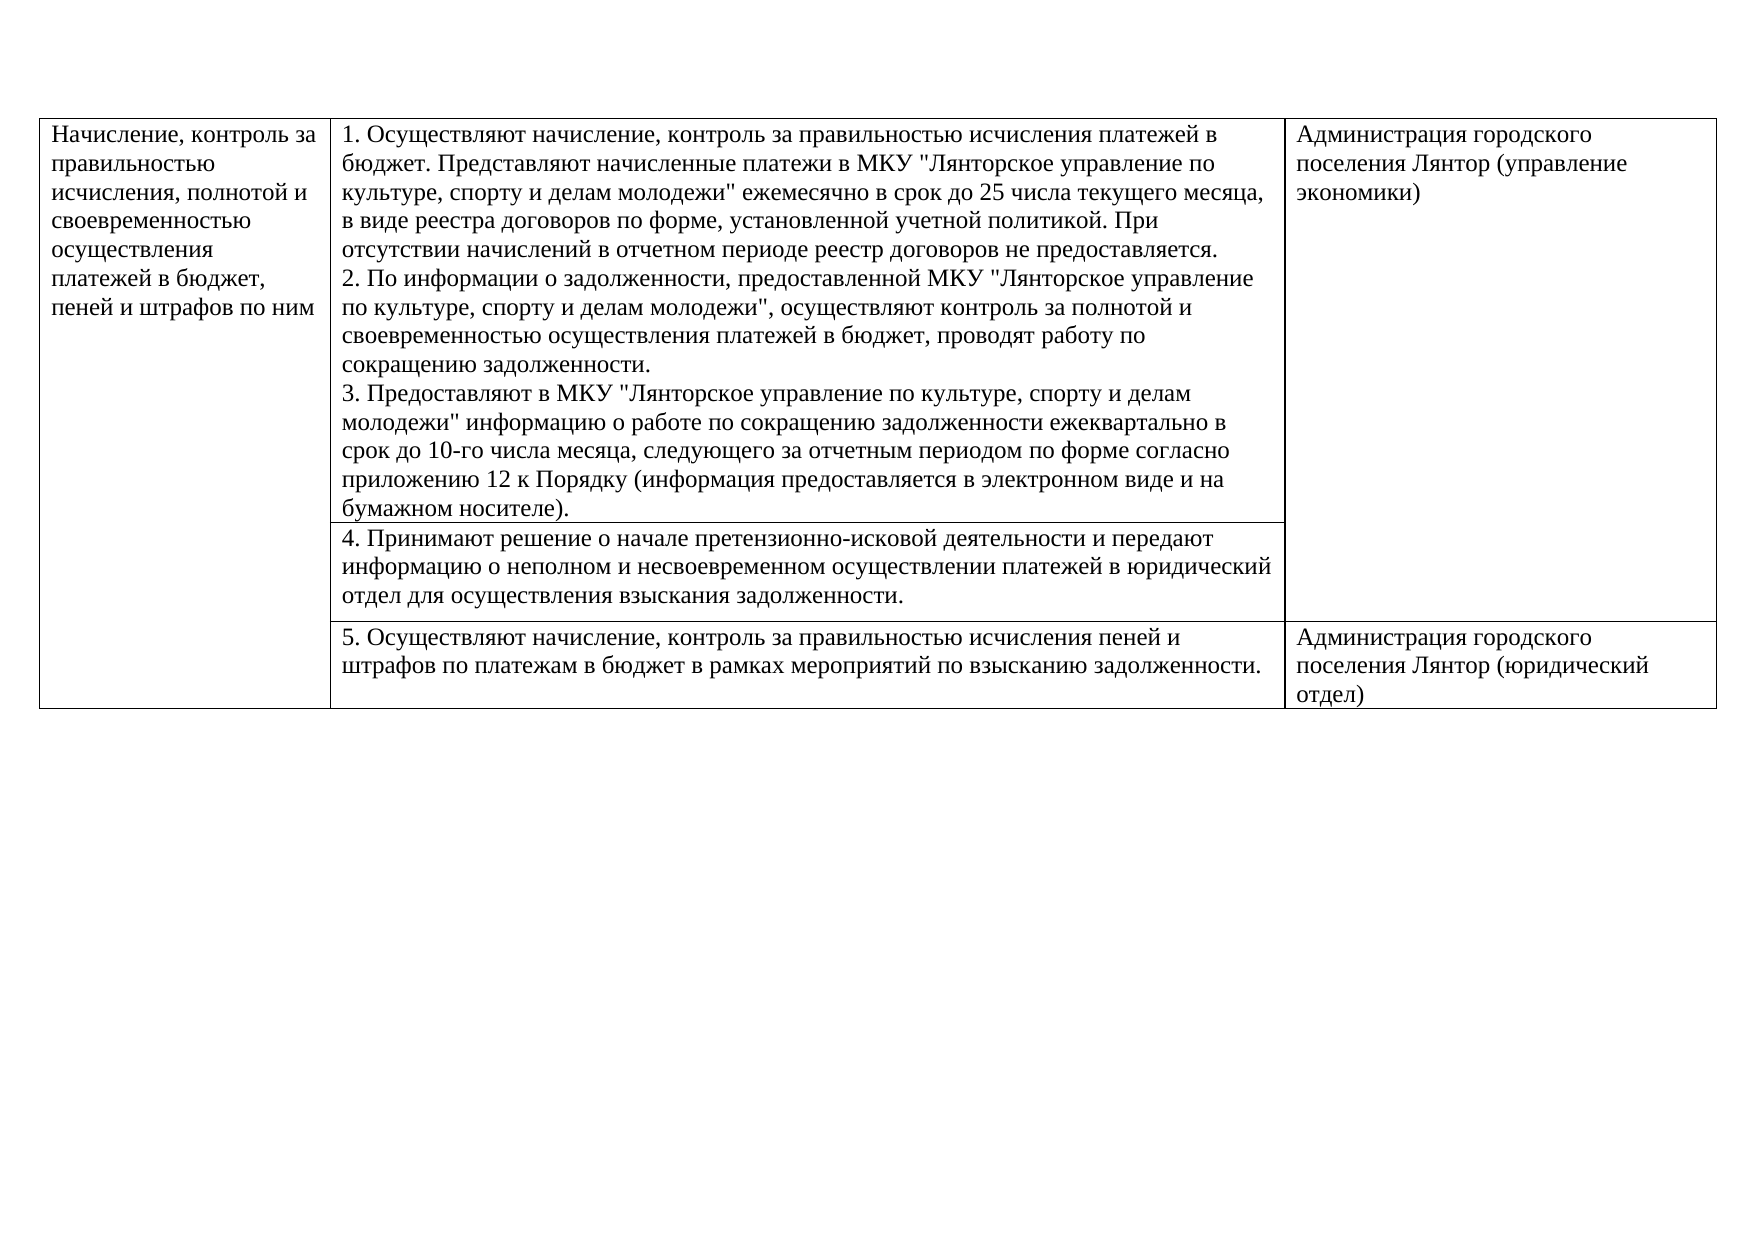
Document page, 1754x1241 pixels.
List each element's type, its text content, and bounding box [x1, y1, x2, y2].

table_cell Начисление, контроль за правильностью исчисления, полнотой и своевременностью осуществления платежей в бюджет, пеней и штрафов по ним [40, 119, 330, 708]
table_cell [1286, 522, 1716, 621]
table_cell Администрация городского поселения Лянтор (управление экономики) [1286, 119, 1716, 522]
table_cell 1. Осуществляют начисление, контроль за правильностью исчисления платежей в бюджет. Представляют начисленные платежи в МКУ "Лянторское управление по культуре, спорту и делам молодежи" ежемесячно в срок до 25 числа текущего месяца, в виде реестра договоров по форме, установленной учетной политикой. При отсутствии начислений в отчетном периоде реестр договоров не предоставляется. 2. По информации о задолженности, предоставленной МКУ "Лянторское управление по культуре, спорту и делам молодежи", осуществляют контроль за полнотой и своевременностью осуществления платежей в бюджет, проводят работу по сокращению задолженности. 3. Предоставляют в МКУ "Лянторское управление по культуре, спорту и делам молодежи" информацию о работе по сокращению задолженности ежеквартально в срок до 10-го числа месяца, следующего за отчетным периодом по форме согласно приложению 12 к Порядку (информация предоставляется в электронном виде и на бумажном носителе). [331, 119, 1284, 522]
table_cell 4. Принимают решение о начале претензионно-исковой деятельности и передают информацию о неполном и несвоевременном осуществлении платежей в юридический отдел для осуществления взыскания задолженности. [331, 523, 1284, 621]
table_cell Администрация городского поселения Лянтор (юридический отдел) [1286, 622, 1716, 708]
table_cell 5. Осуществляют начисление, контроль за правильностью исчисления пеней и штрафов по платежам в бюджет в рамках мероприятий по взысканию задолженности. [331, 622, 1284, 708]
